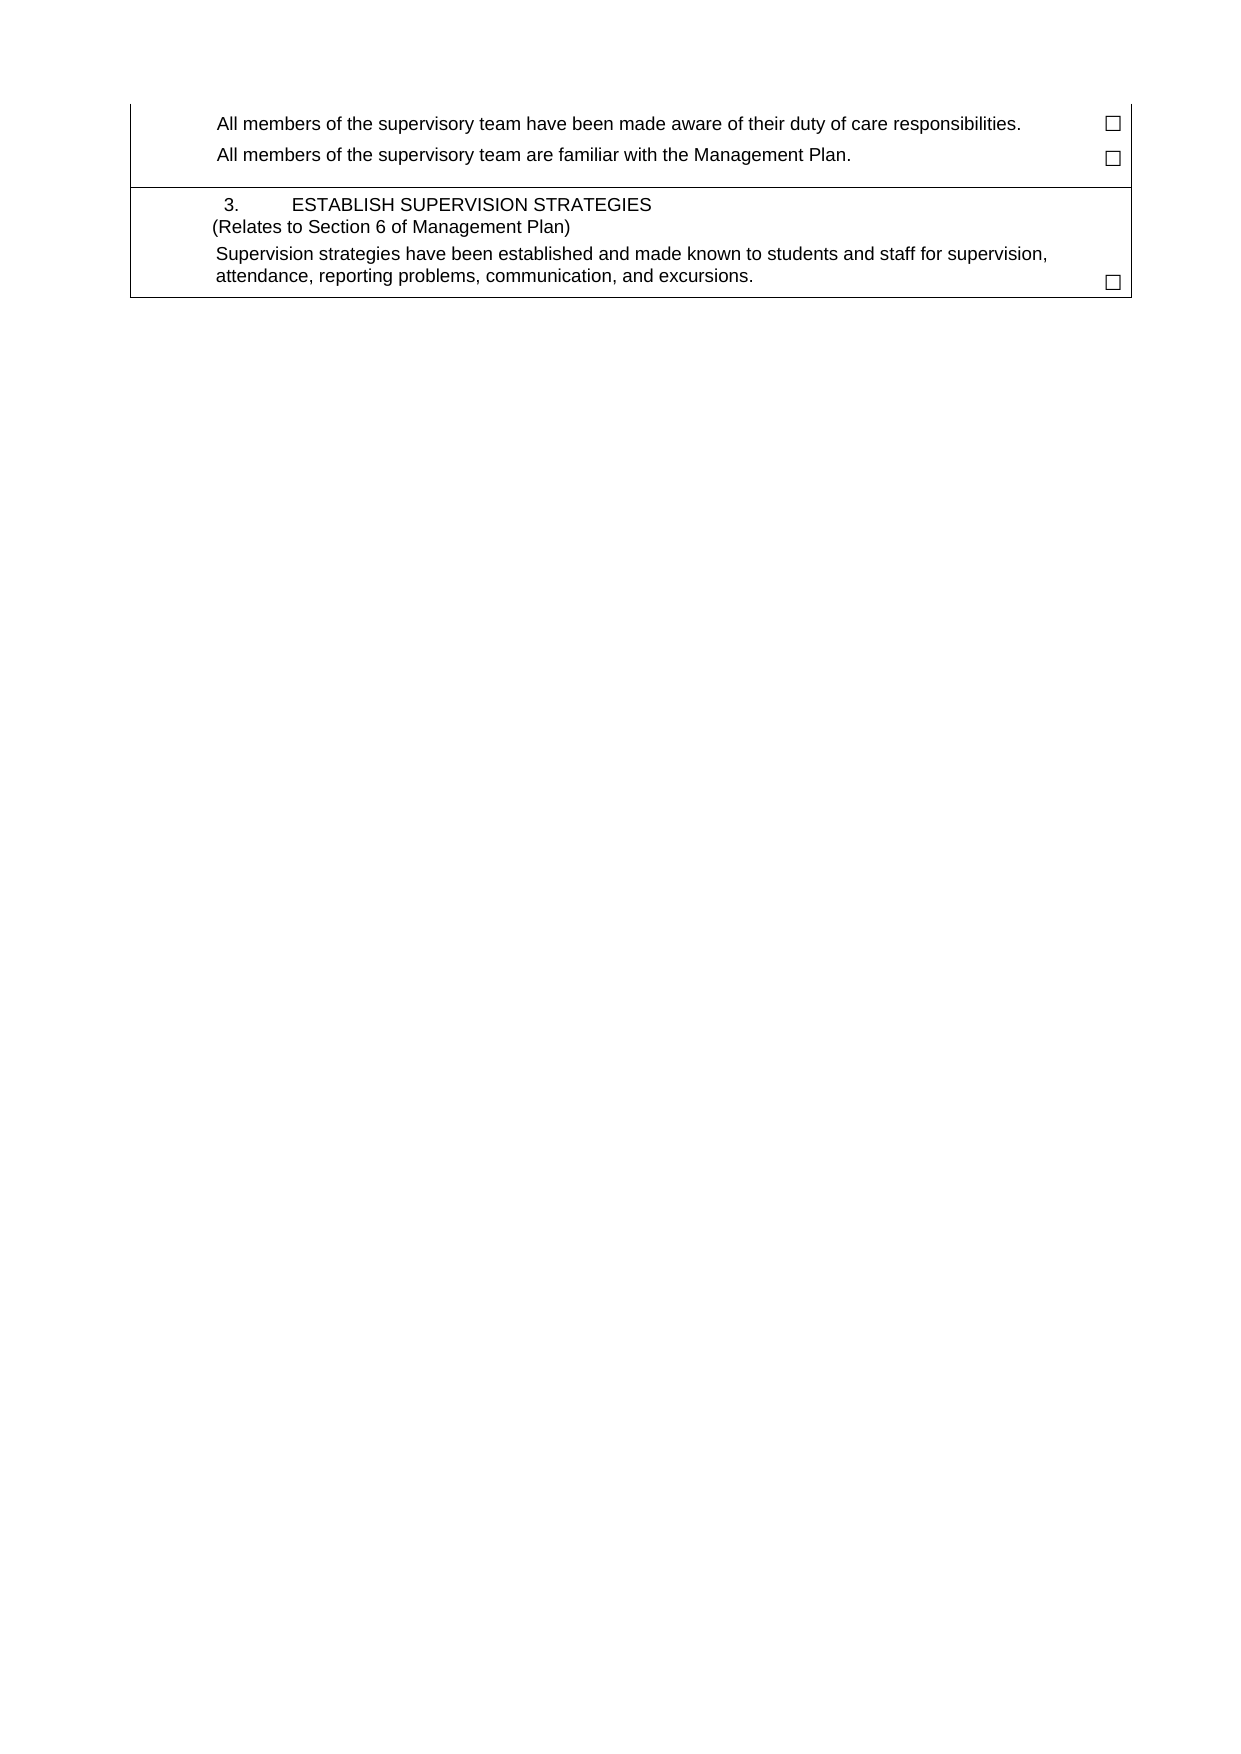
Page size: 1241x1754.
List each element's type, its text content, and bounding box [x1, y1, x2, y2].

table_cell [1087, 237, 1131, 297]
table_cell All members of the supervisory team are familiar with the Management Plan. [131, 138, 1087, 187]
table_cell All members of the supervisory team have been made aware of their duty of care responsibilities. [131, 104, 1087, 138]
table_cell Supervision strategies have been established and made known to students and staff for supervision, attendance, reporting problems, communication, and excursions. [131, 237, 1087, 297]
table_cell [1087, 138, 1131, 187]
table_cell ESTABLISH SUPERVISION STRATEGIES (Relates to Section 6 of Management Plan) [131, 188, 1087, 237]
table_cell [1087, 104, 1131, 138]
table_cell [1087, 188, 1131, 237]
